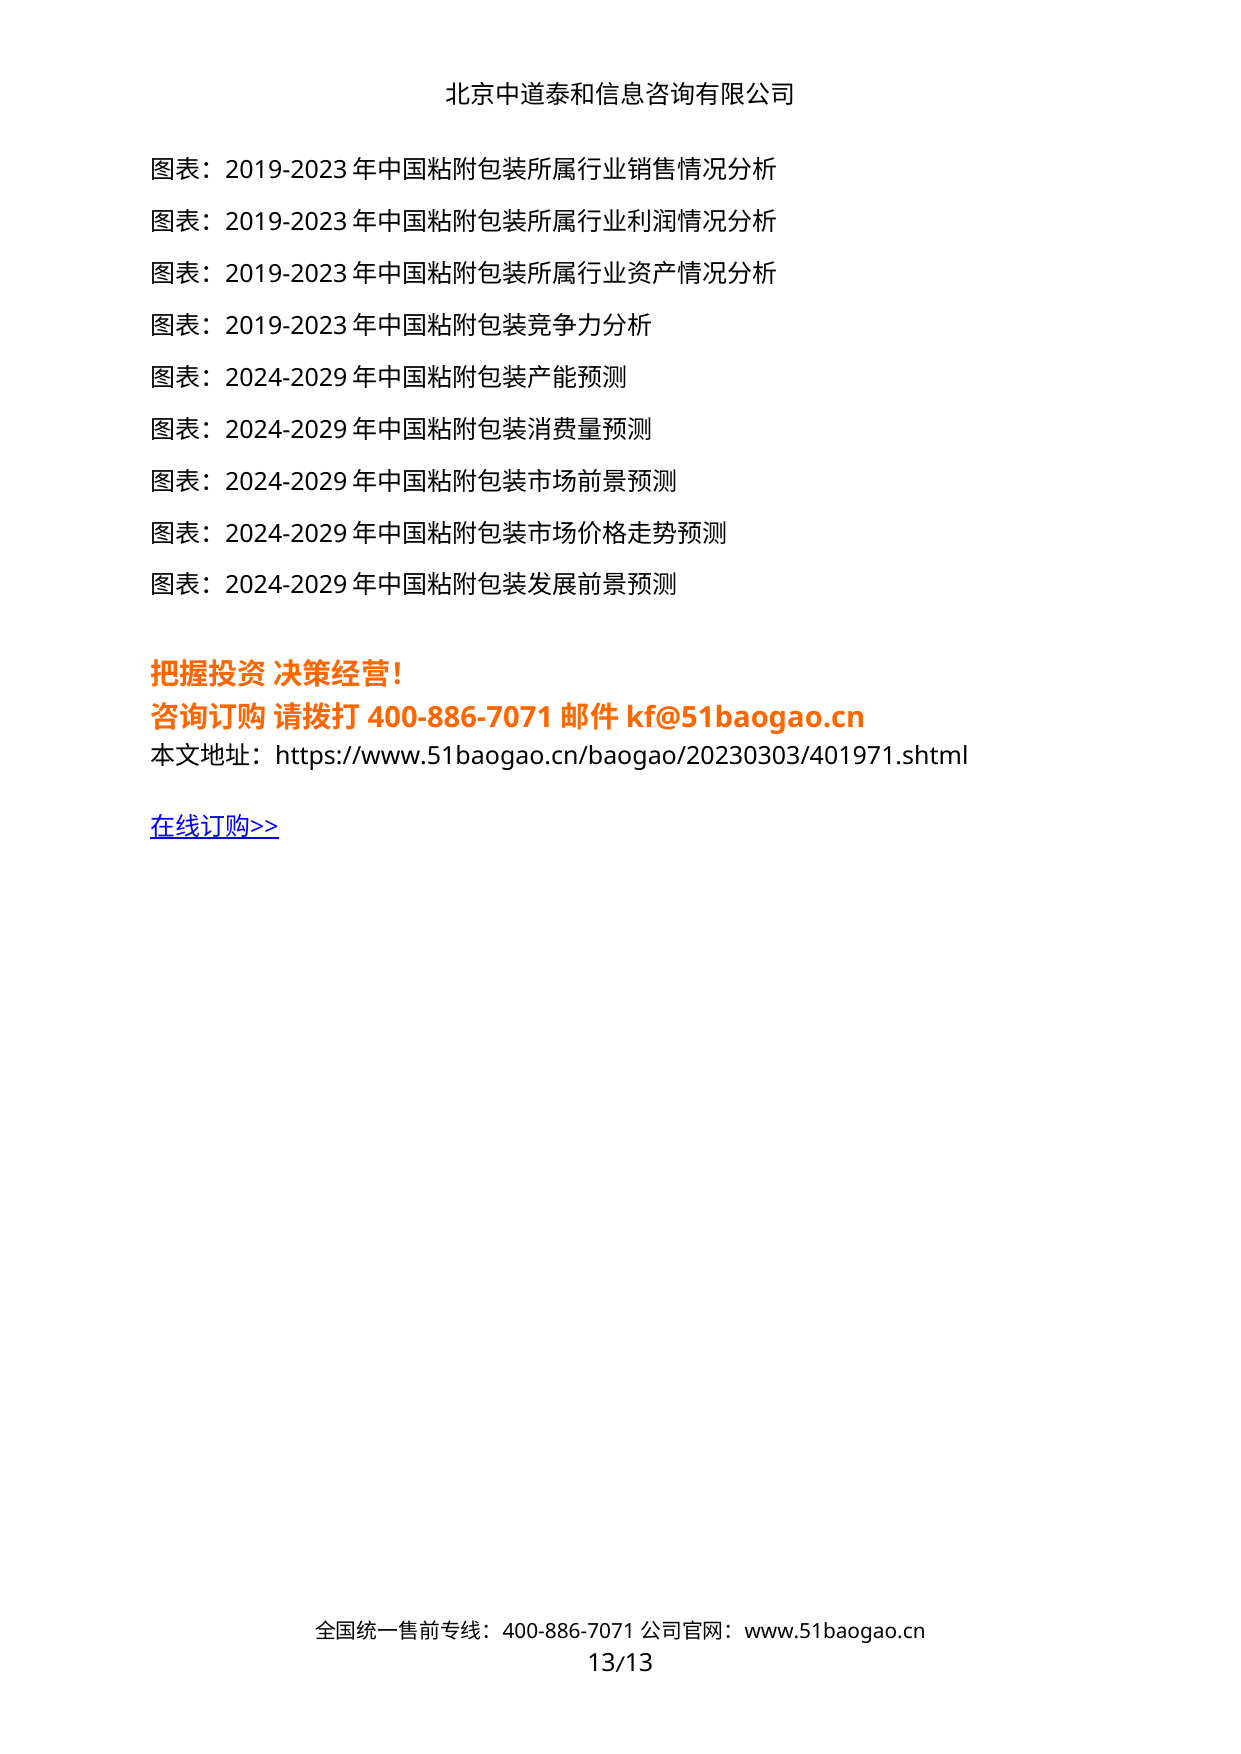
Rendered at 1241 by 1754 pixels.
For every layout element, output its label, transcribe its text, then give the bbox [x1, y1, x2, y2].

text 图表：2019-2023年中国粘附包装所属行业资产情况分析 [150, 254, 1090, 290]
text 图表：2019-2023年中国粘附包装所属行业销售情况分析 [150, 150, 1090, 186]
text 图表：2019-2023年中国粘附包装竞争力分析 [150, 306, 1090, 342]
text 图表：2024-2029年中国粘附包装发展前景预测 [150, 565, 1090, 601]
text 把握投资 决策经营！咨询订购 请拨打 400-886-7071 邮件 kf@51baogao.cn本文地址：https://www.51baogao.cn/baogao/20230303/401971.shtml [150, 617, 1090, 772]
text 图表：2019-2023年中国粘附包装所属行业利润情况分析 [150, 202, 1090, 238]
text 在线订购>> [150, 772, 1090, 842]
text 图表：2024-2029年中国粘附包装市场前景预测 [150, 461, 1090, 497]
text 图表：2024-2029年中国粘附包装消费量预测 [150, 409, 1090, 446]
text 图表：2024-2029年中国粘附包装市场价格走势预测 [150, 513, 1090, 549]
text 图表：2024-2029年中国粘附包装产能预测 [150, 357, 1090, 394]
